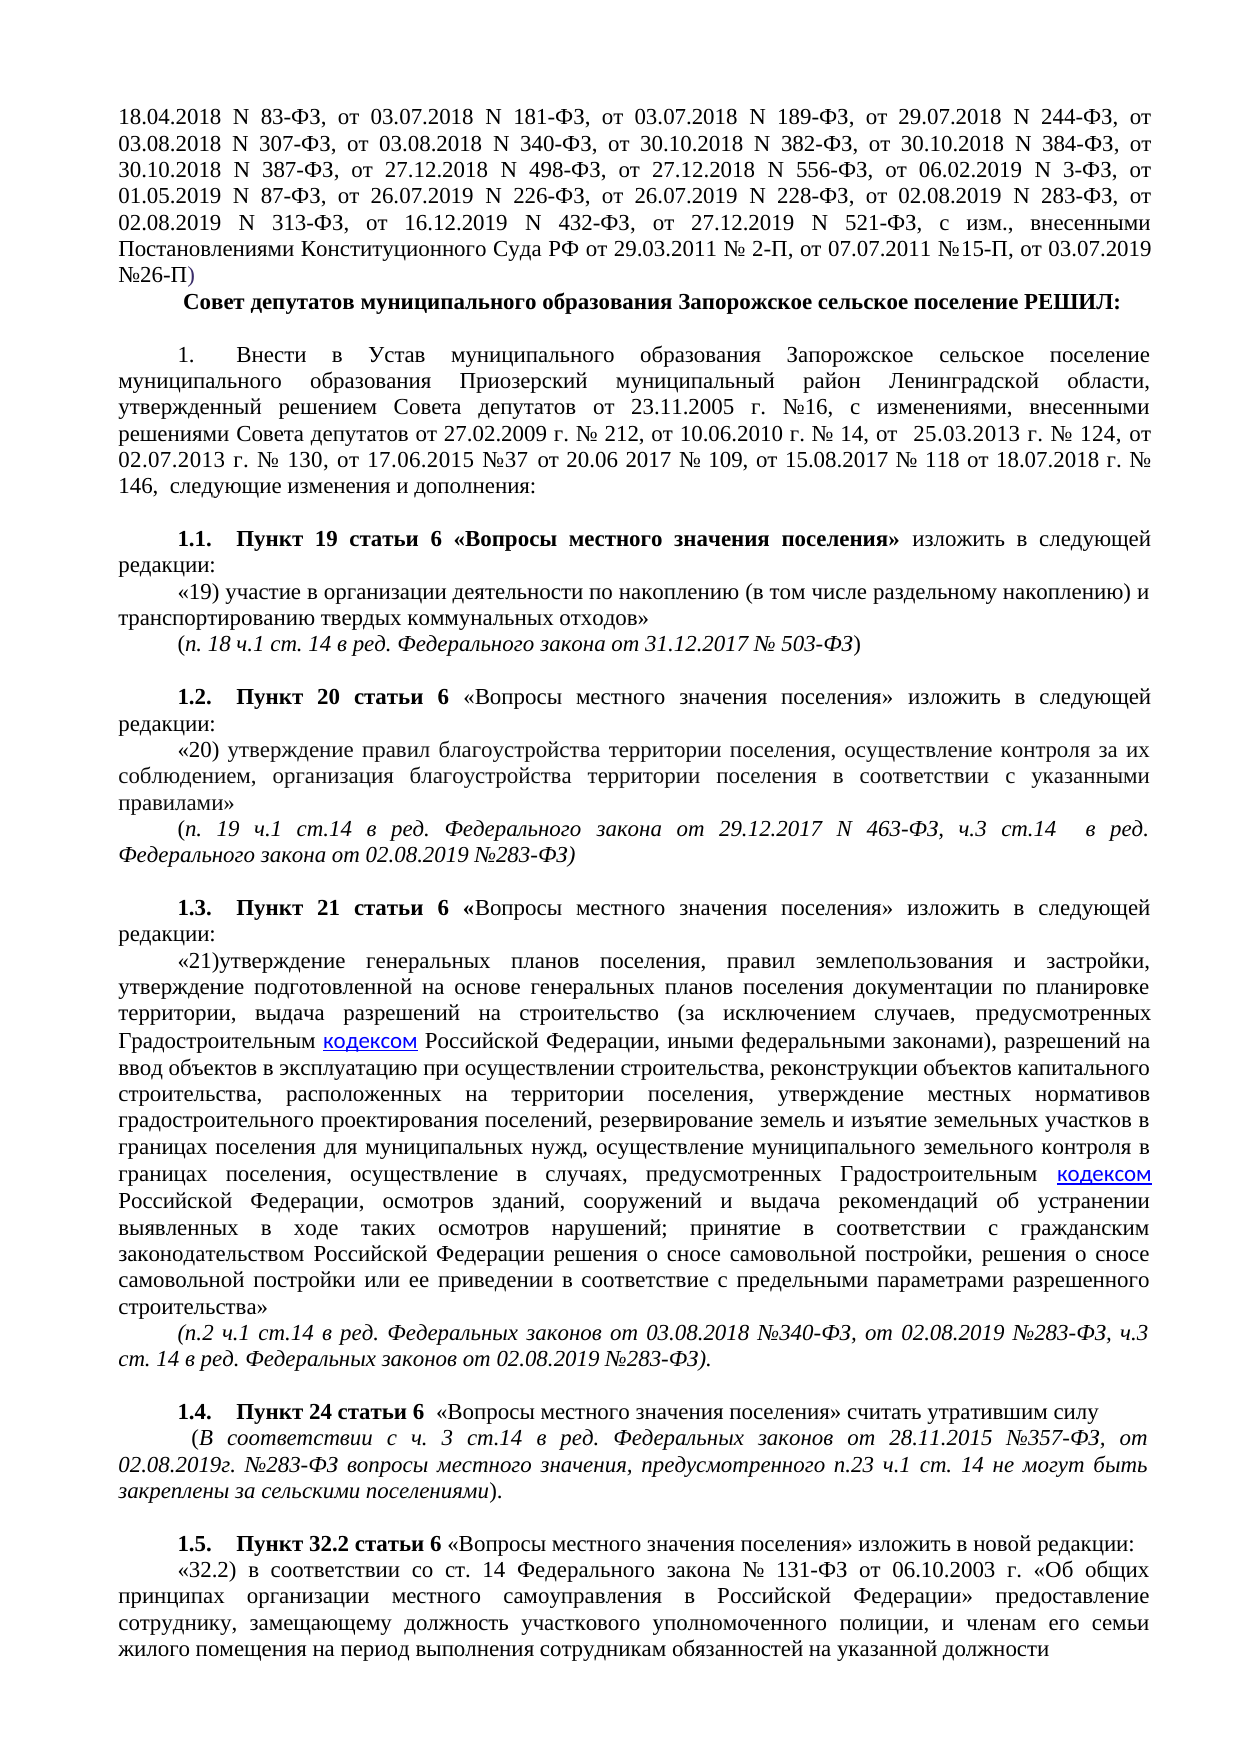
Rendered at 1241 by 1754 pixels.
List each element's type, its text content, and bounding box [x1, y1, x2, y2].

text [118, 103, 1152, 288]
text (п. 18 ч.1 ст. 14 в ред. Федерального закона от 31.12.2017 № 503-ФЗ) [118, 631, 1152, 657]
text «32.2) в соответствии со ст. 14 Федерального закона № 131-ФЗ от 06.10.2003 г. «Об общих принципах организации местного самоуправления в Российской Федерации» предоставление сотруднику, замещающему должность участкового уполномоченного полиции, и членам его семьи жилого помещения на период выполнения сотрудникам обязанностей на указанной должности [118, 1556, 1152, 1662]
text «19) участие в организации деятельности по накоплению (в том числе раздельному накоплению) и транспортированию твердых коммунальных отходов» [118, 578, 1152, 631]
text «20) утверждение правил благоустройства территории поселения, осуществление контроля за их соблюдением, организация благоустройства территории поселения в соответствии с указанными правилами» [118, 736, 1152, 815]
text Совет депутатов муниципального образования Запорожское сельское поселение РЕШИЛ: [118, 288, 1152, 314]
text (п.2 ч.1 ст.14 в ред. Федеральных законов от 03.08.2018 №340-ФЗ, от 02.08.2019 №283-ФЗ, ч.3 ст. 14 в ред. Федеральных законов от 02.08.2019 №283-ФЗ). [118, 1319, 1152, 1372]
text (п. 19 ч.1 ст.14 в ред. Федерального закона от 29.12.2017 N 463-ФЗ, ч.3 ст.14 в ред. Федерального закона от 02.08.2019 №283-ФЗ) [118, 815, 1152, 868]
list Пункт 20 статьи 6 «Вопросы местного значения поселения» изложить в следующей редакции: [118, 683, 1152, 736]
list Пункт 19 статьи 6 «Вопросы местного значения поселения» изложить в следующей редакции: [118, 525, 1152, 578]
text «21)утверждение генеральных планов поселения, правил землепользования и застройки, утверждение подготовленной на основе генеральных планов поселения документации по планировке территории, выдача разрешений на строительство (за исключением случаев, предусмотренных Градостроительным кодексом Российской Федерации, иными федеральными законами), разрешений на ввод объектов в эксплуатацию при осуществлении строительства, реконструкции объектов капитального строительства, расположенных на территории поселения, утверждение местных нормативов градостроительного проектирования поселений, резервирование земель и изъятие земельных участков в границах поселения для муниципальных нужд, осуществление муниципального земельного контроля в границах поселения, осуществление в случаях, предусмотренных Градостроительным кодексом Российской Федерации, осмотров зданий, сооружений и выдача рекомендаций об устранении выявленных в ходе таких осмотров нарушений; принятие в соответствии с гражданским законодательством Российской Федерации решения о сносе самовольной постройки, решения о сносе самовольной постройки или ее приведении в соответствие с предельными параметрами разрешенного строительства» [118, 947, 1152, 1319]
list Внести в Устав муниципального образования Запорожское сельское поселение муниципального образования Приозерский муниципальный район Ленинградской области, утвержденный решением Совета депутатов от 23.11.2005 г. №16, с изменениями, внесенными решениями Совета депутатов от 27.02.2009 г. № 212, от 10.06.2010 г. № 14, от 25.03.2013 г. № 124, от 02.07.2013 г. № 130, от 17.06.2015 №37 от 20.06 2017 № 109, от 15.08.2017 № 118 от 18.07.2018 г. № 146, следующие изменения и дополнения: [118, 341, 1152, 499]
list Пункт 21 статьи 6 «Вопросы местного значения поселения» изложить в следующей редакции: [118, 894, 1152, 947]
text (В соответствии с ч. 3 ст.14 в ред. Федеральных законов от 28.11.2015 №357-ФЗ, от 02.08.2019г. №283-ФЗ вопросы местного значения, предусмотренного п.23 ч.1 ст. 14 не могут быть закреплены за сельскими поселениями). [118, 1424, 1152, 1503]
list Пункт 32.2 статьи 6 «Вопросы местного значения поселения» изложить в новой редакции: [118, 1530, 1152, 1556]
list Пункт 24 статьи 6 «Вопросы местного значения поселения» считать утратившим силу [118, 1398, 1152, 1424]
